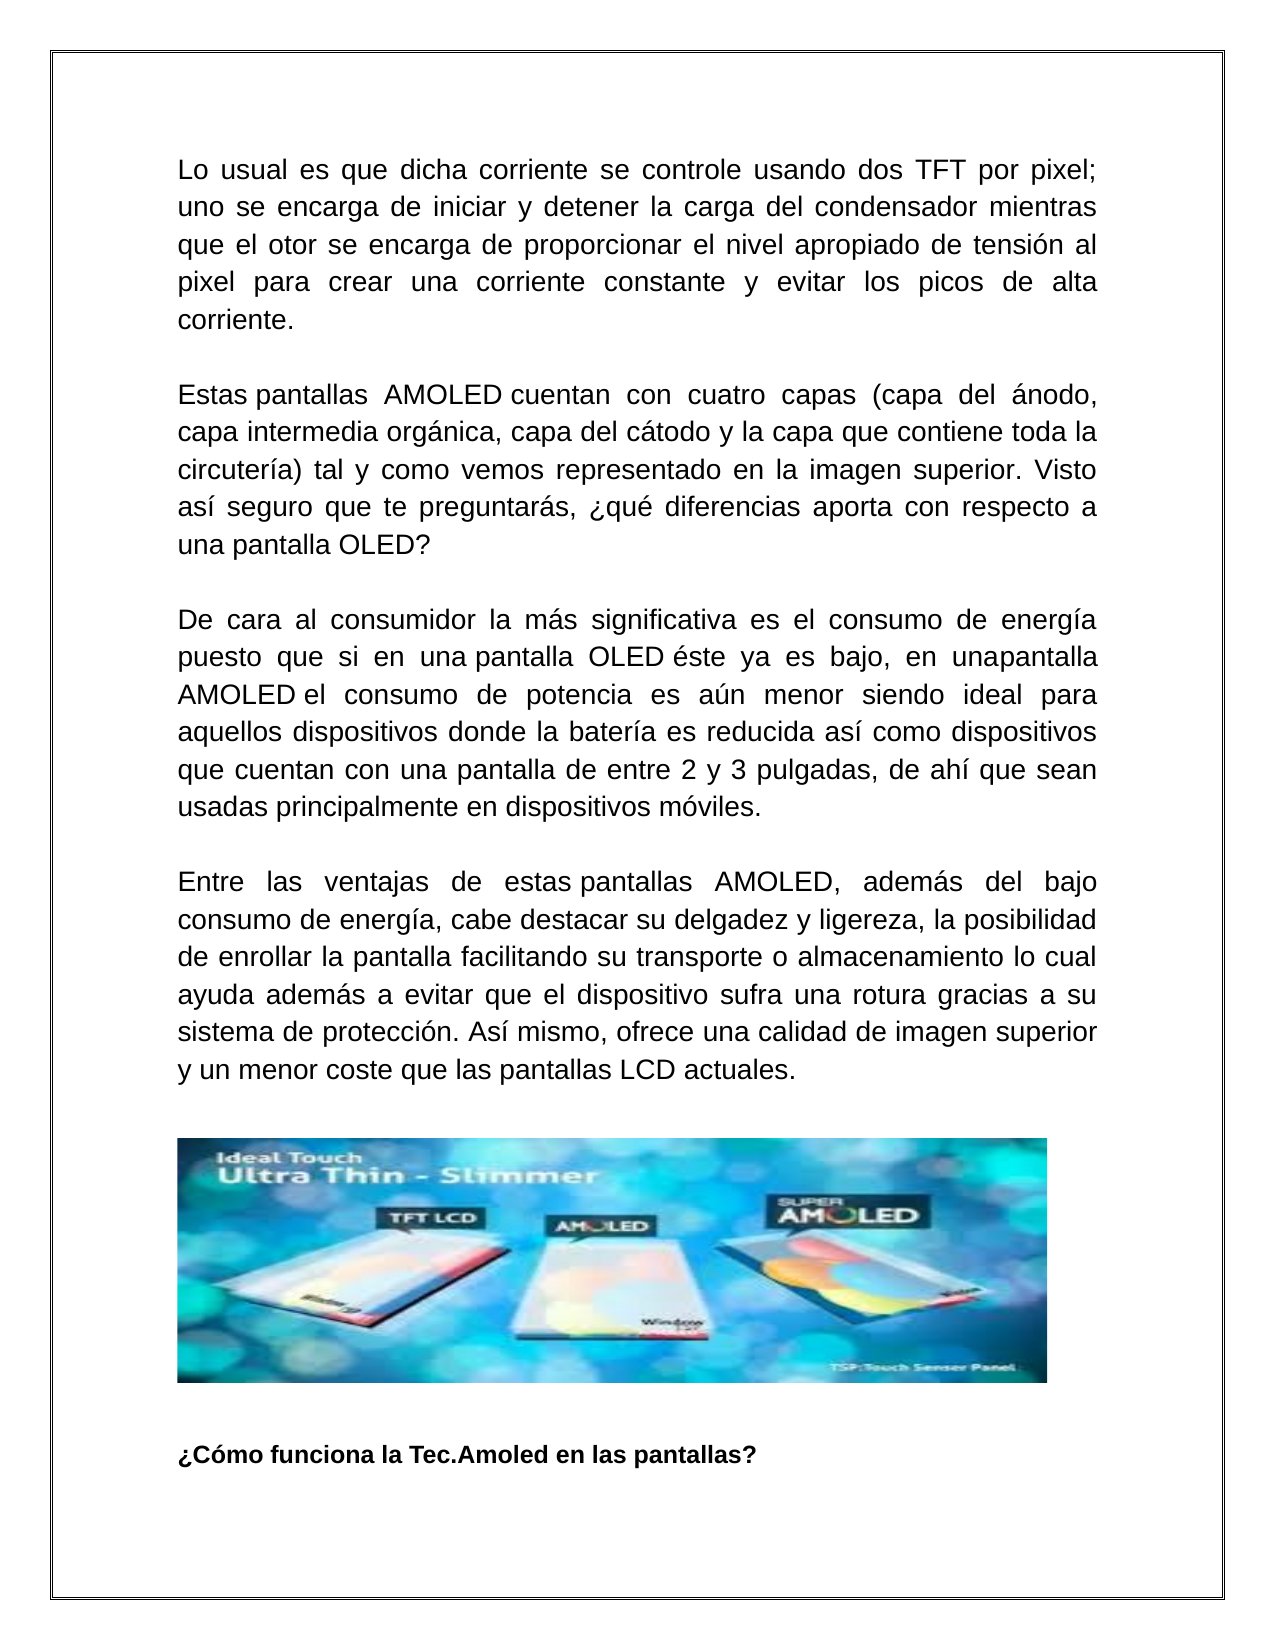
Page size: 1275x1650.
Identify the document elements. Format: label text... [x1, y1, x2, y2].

text De cara al consumidor la más significativa es el consumo de energía puesto que si en una pantalla OLED éste ya es bajo, en unapantalla AMOLED el consumo de potencia es aún menor siendo ideal para aquellos dispositivos donde la batería es reducida así como dispositivos que cuentan con una pantalla de entre 2 y 3 pulgadas, de ahí que sean usadas principalmente en dispositivos móviles. [177, 598, 1098, 823]
text ¿Cómo funciona la Tec.Amoled en las pantallas? [177, 1439, 1098, 1468]
text Entre las ventajas de estas pantallas AMOLED, además del bajo consumo de energía, cabe destacar su delgadez y ligereza, la posibilidad de enrollar la pantalla facilitando su transporte o almacenamiento lo cual ayuda además a evitar que el dispositivo sufra una rotura gracias a su sistema de protección. Así mismo, ofrece una calidad de imagen superior y un menor coste que las pantallas LCD actuales. [177, 860, 1098, 1085]
picture [177, 1138, 1048, 1383]
text Estas pantallas AMOLED cuentan con cuatro capas (capa del ánodo, capa intermedia orgánica, capa del cátodo y la capa que contiene toda la circutería) tal y como vemos representado en la imagen superior. Visto así seguro que te preguntarás, ¿qué diferencias aporta con respecto a una pantalla OLED? [177, 373, 1098, 560]
text Lo usual es que dicha corriente se controle usando dos TFT por pixel; uno se encarga de iniciar y detener la carga del condensador mientras que el otor se encarga de proporcionar el nivel apropiado de tensión al pixel para crear una corriente constante y evitar los picos de alta corriente. [177, 148, 1098, 335]
